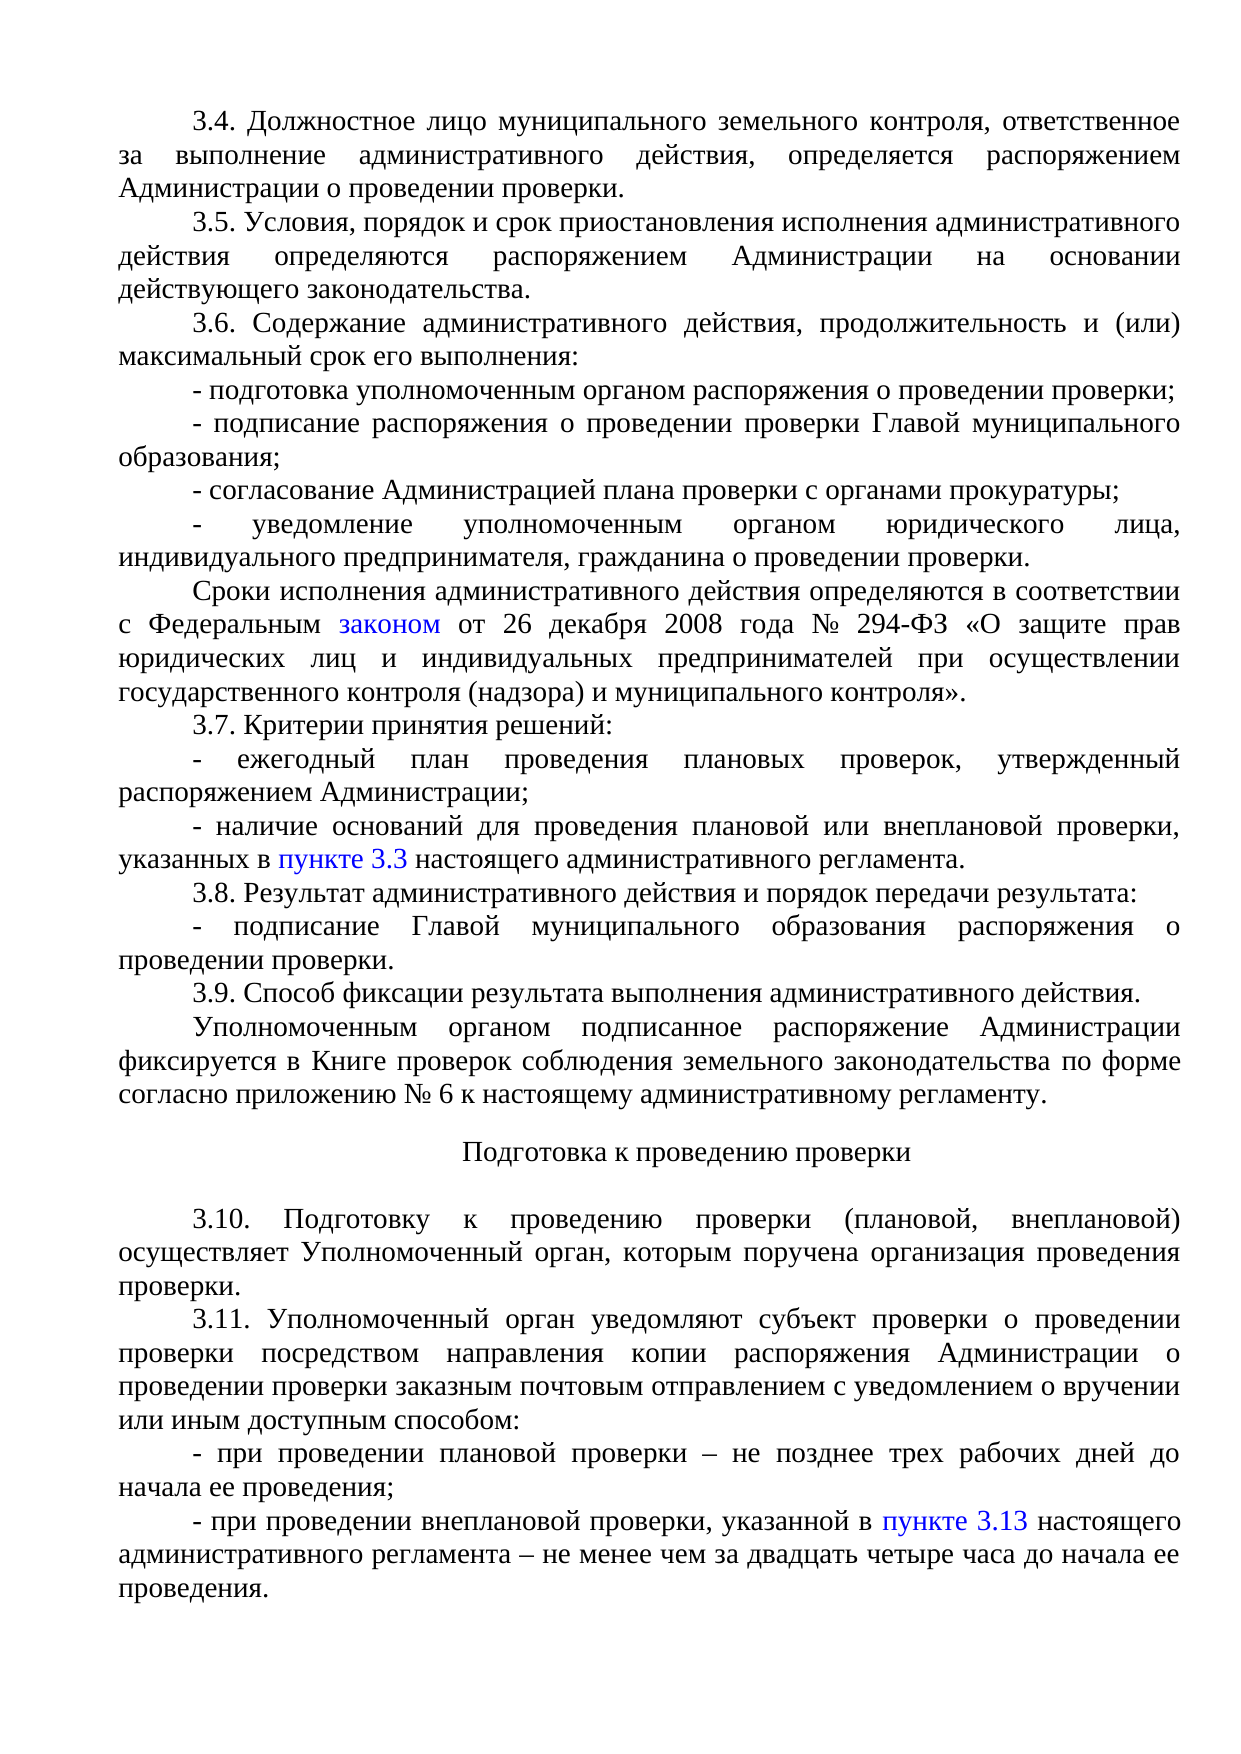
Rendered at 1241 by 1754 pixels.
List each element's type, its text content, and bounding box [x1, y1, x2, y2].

text 3.9. Способ фиксации результата выполнения административного действия. [118, 976, 1181, 1009]
text - при проведении плановой проверки – не позднее трех рабочих дней до начала ее проведения; [118, 1436, 1181, 1503]
text 3.7. Критерии принятия решений: [118, 707, 1181, 741]
text - согласование Администрацией плана проверки с органами прокуратуры; [118, 472, 1181, 506]
text - ежегодный план проведения плановых проверок, утвержденный распоряжением Администрации; [118, 741, 1181, 808]
text - подготовка уполномоченным органом распоряжения о проведении проверки; [118, 372, 1181, 405]
text 3.6. Содержание административного действия, продолжительность и (или) максимальный срок его выполнения: [118, 305, 1181, 372]
text - подписание Главой муниципального образования распоряжения о проведении проверки. [118, 908, 1181, 976]
text 3.11. Уполномоченный орган уведомляют субъект проверки о проведении проверки посредством направления копии распоряжения Администрации о проведении проверки заказным почтовым отправлением с уведомлением о вручении или иным доступным способом: [118, 1301, 1181, 1436]
text Сроки исполнения административного действия определяются в соответствии с Федеральным законом от 26 декабря 2008 года № 294-ФЗ «О защите прав юридических лиц и индивидуальных предпринимателей при осуществлении государственного контроля (надзора) и муниципального контроля». [118, 573, 1181, 707]
text 3.5. Условия, порядок и срок приостановления исполнения административного действия определяются распоряжением Администрации на основании действующего законодательства. [118, 204, 1181, 305]
text 3.10. Подготовку к проведению проверки (плановой, внеплановой) осуществляет Уполномоченный орган, которым поручена организация проведения проверки. [118, 1201, 1181, 1301]
text 3.4. Должностное лицо муниципального земельного контроля, ответственное за выполнение административного действия, определяется распоряжением Администрации о проведении проверки. [118, 103, 1181, 204]
text - уведомление уполномоченным органом юридического лица, индивидуального предпринимателя, гражданина о проведении проверки. [118, 506, 1181, 573]
text Подготовка к проведению проверки [118, 1134, 1181, 1167]
text 3.8. Результат административного действия и порядок передачи результата: [118, 875, 1181, 908]
text - при проведении внеплановой проверки, указанной в пункте 3.13 настоящего административного регламента – не менее чем за двадцать четыре часа до начала ее проведения. [118, 1503, 1181, 1603]
text - подписание распоряжения о проведении проверки Главой муниципального образования; [118, 405, 1181, 472]
text Уполномоченным органом подписанное распоряжение Администрации фиксируется в Книге проверок соблюдения земельного законодательства по форме согласно приложению № 6 к настоящему административному регламенту. [118, 1009, 1181, 1110]
text - наличие оснований для проведения плановой или внеплановой проверки, указанных в пункте 3.3 настоящего административного регламента. [118, 808, 1181, 875]
